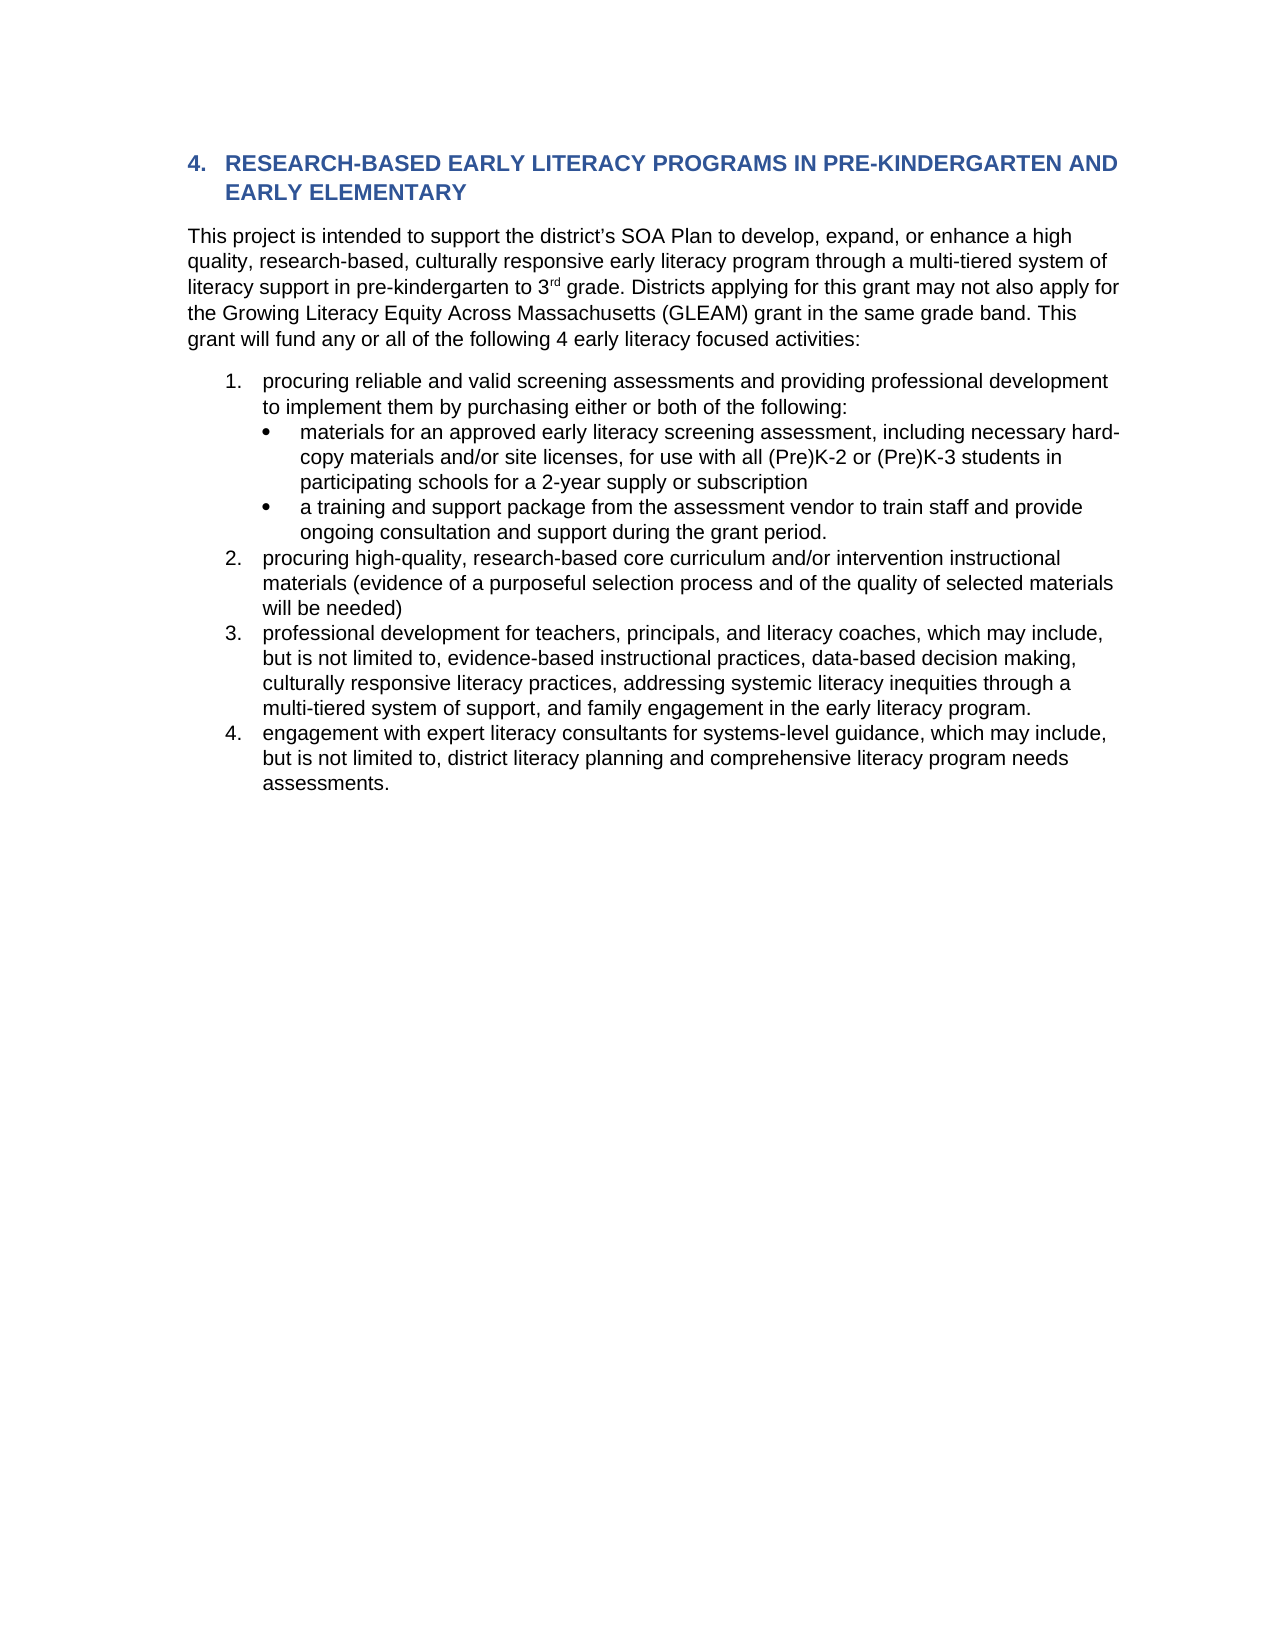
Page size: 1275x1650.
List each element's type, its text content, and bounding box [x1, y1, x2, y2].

list professional development for teachers, principals, and literacy coaches, which may include, but is not limited to, evidence-based instructional practices, data-based decision making, culturally responsive literacy practices, addressing systemic literacy inequities through a multi-tiered system of support, and family engagement in the early literacy program. [225, 621, 1125, 720]
list RESEARCH-BASED EARLY LITERACY PROGRAMS IN PRE-KINDERGARTEN AND EARLY ELEMENTARY [187, 150, 1125, 205]
text This project is intended to support the district’s SOA Plan to develop, expand, or enhance a high quality, research-based, culturally responsive early literacy program through a multi-tiered system of literacy support in pre-kindergarten to 3rd grade. Districts applying for this grant may not also apply for the Growing Literacy Equity Across Massachusetts (GLEAM) grant in the same grade band. This grant will fund any or all of the following 4 early literacy focused activities: [187, 223, 1125, 351]
list procuring high-quality, research-based core curriculum and/or intervention instructional materials (evidence of a purposeful selection process and of the quality of selected materials will be needed) [225, 545, 1125, 619]
list engagement with expert literacy consultants for systems-level guidance, which may include, but is not limited to, district literacy planning and comprehensive literacy program needs assessments. [225, 721, 1125, 795]
list a training and support package from the assessment vendor to train staff and provide ongoing consultation and support during the grant period. [262, 495, 1125, 544]
list procuring reliable and valid screening assessments and providing professional development to implement them by purchasing either or both of the following: [225, 369, 1125, 418]
list materials for an approved early literacy screening assessment, including necessary hard-copy materials and/or site licenses, for use with all (Pre)K-2 or (Pre)K-3 students in participating schools for a 2-year supply or subscription [262, 419, 1125, 494]
